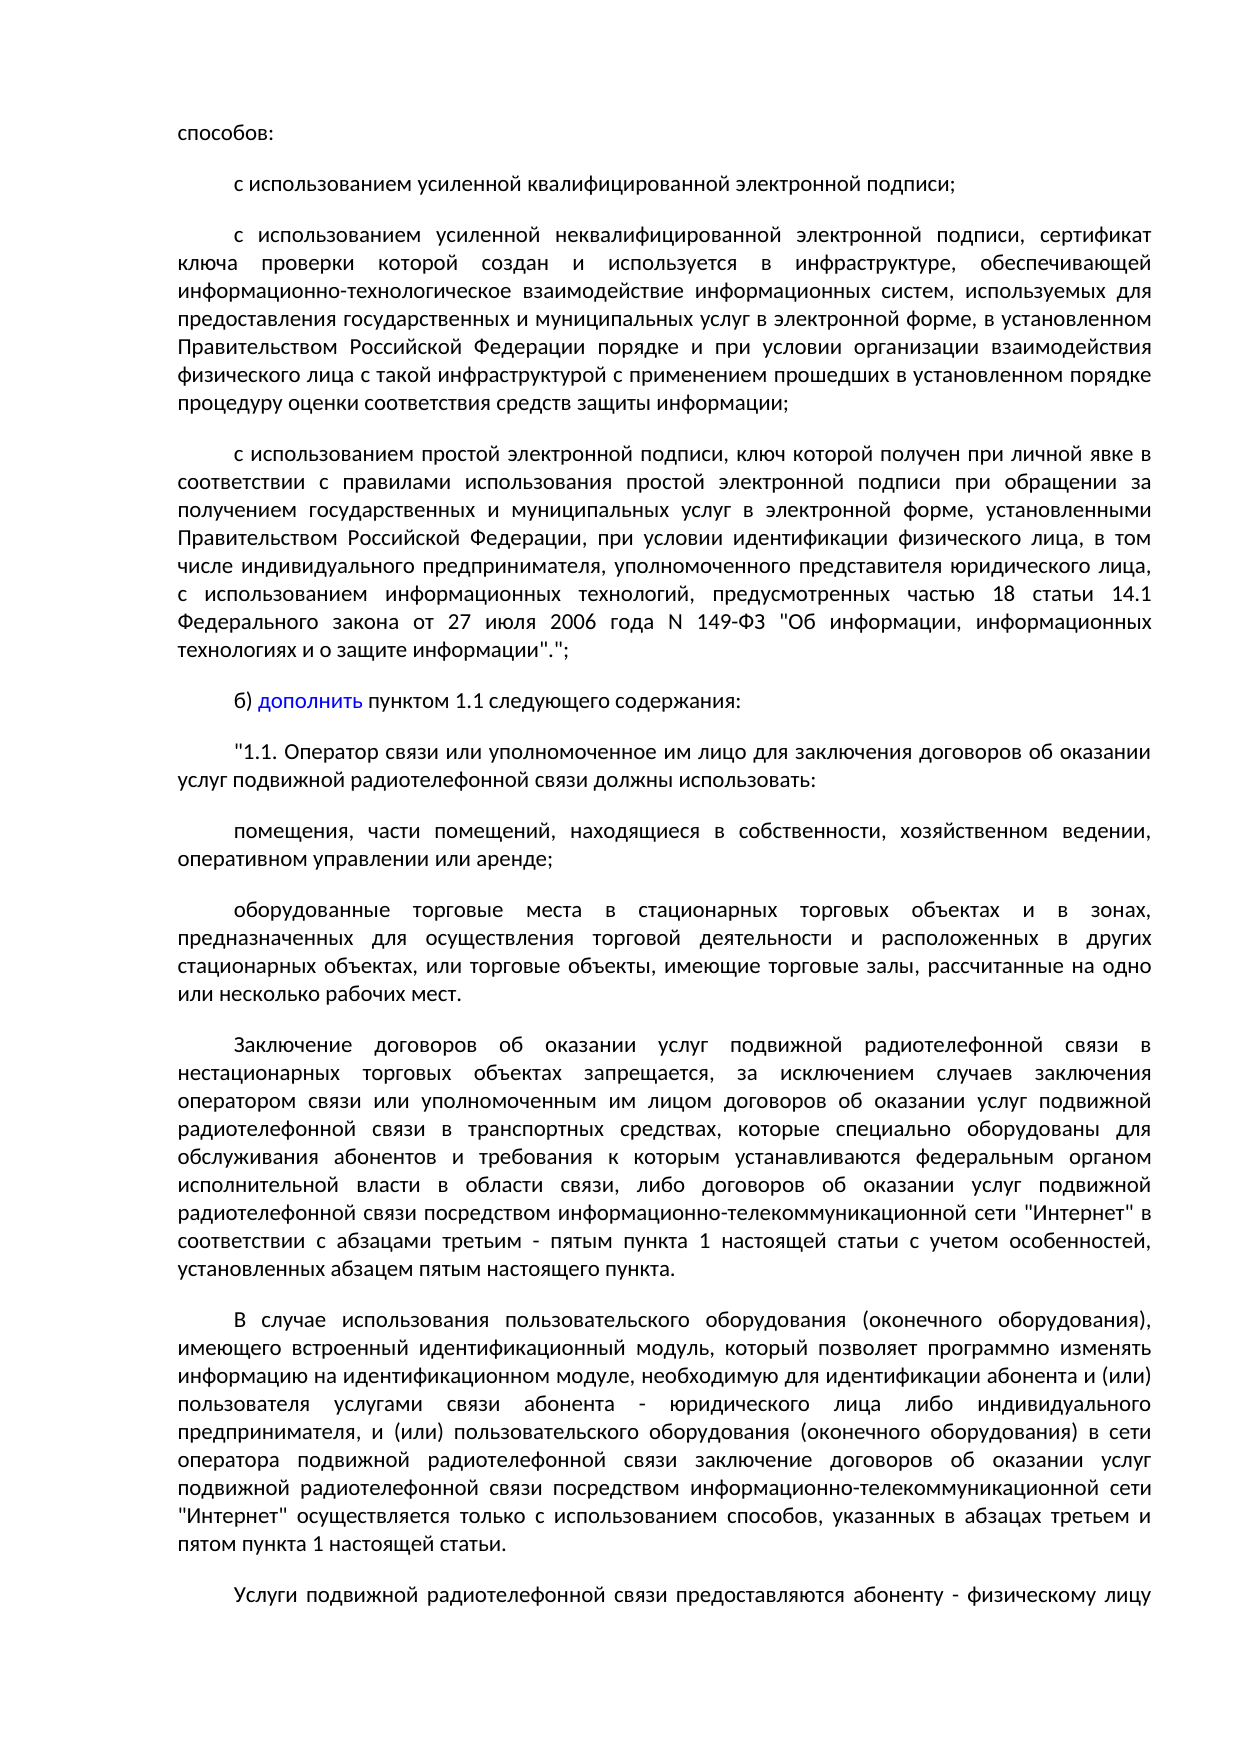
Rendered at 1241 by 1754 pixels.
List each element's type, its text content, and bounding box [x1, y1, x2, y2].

text В случае использования пользовательского оборудования (оконечного оборудования), имеющего встроенный идентификационный модуль, который позволяет программно изменять информацию на идентификационном модуле, необходимую для идентификации абонента и (или) пользователя услугами связи абонента - юридического лица либо индивидуального предпринимателя, и (или) пользовательского оборудования (оконечного оборудования) в сети оператора подвижной радиотелефонной связи заключение договоров об оказании услуг подвижной радиотелефонной связи посредством информационно-телекоммуникационной сети "Интернет" осуществляется только с использованием способов, указанных в абзацах третьем и пятом пункта 1 настоящей статьи. [177, 1305, 1152, 1557]
text оборудованные торговые места в стационарных торговых объектах и в зонах, предназначенных для осуществления торговой деятельности и расположенных в других стационарных объектах, или торговые объекты, имеющие торговые залы, рассчитанные на одно или несколько рабочих мест. [177, 895, 1152, 1007]
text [177, 118, 1152, 146]
text помещения, части помещений, находящиеся в собственности, хозяйственном ведении, оперативном управлении или аренде; [177, 816, 1152, 872]
text с использованием простой электронной подписи, ключ которой получен при личной явке в соответствии с правилами использования простой электронной подписи при обращении за получением государственных и муниципальных услуг в электронной форме, установленными Правительством Российской Федерации, при условии идентификации физического лица, в том числе индивидуального предпринимателя, уполномоченного представителя юридического лица, с использованием информационных технологий, предусмотренных частью 18 статьи 14.1 Федерального закона от 27 июля 2006 года N 149-ФЗ "Об информации, информационных технологиях и о защите информации"."; [177, 439, 1152, 663]
text с использованием усиленной неквалифицированной электронной подписи, сертификат ключа проверки которой создан и используется в инфраструктуре, обеспечивающей информационно-технологическое взаимодействие информационных систем, используемых для предоставления государственных и муниципальных услуг в электронной форме, в установленном Правительством Российской Федерации порядке и при условии организации взаимодействия физического лица с такой инфраструктурой с применением прошедших в установленном порядке процедуру оценки соответствия средств защиты информации; [177, 220, 1152, 416]
text с использованием усиленной квалифицированной электронной подписи; [177, 169, 1152, 197]
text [177, 1580, 1152, 1608]
text "1.1. Оператор связи или уполномоченное им лицо для заключения договоров об оказании услуг подвижной радиотелефонной связи должны использовать: [177, 737, 1152, 793]
text Заключение договоров об оказании услуг подвижной радиотелефонной связи в нестационарных торговых объектах запрещается, за исключением случаев заключения оператором связи или уполномоченным им лицом договоров об оказании услуг подвижной радиотелефонной связи в транспортных средствах, которые специально оборудованы для обслуживания абонентов и требования к которым устанавливаются федеральным органом исполнительной власти в области связи, либо договоров об оказании услуг подвижной радиотелефонной связи посредством информационно-телекоммуникационной сети "Интернет" в соответствии с абзацами третьим - пятым пункта 1 настоящей статьи с учетом особенностей, установленных абзацем пятым настоящего пункта. [177, 1030, 1152, 1282]
text б) дополнить пунктом 1.1 следующего содержания: [177, 686, 1152, 714]
